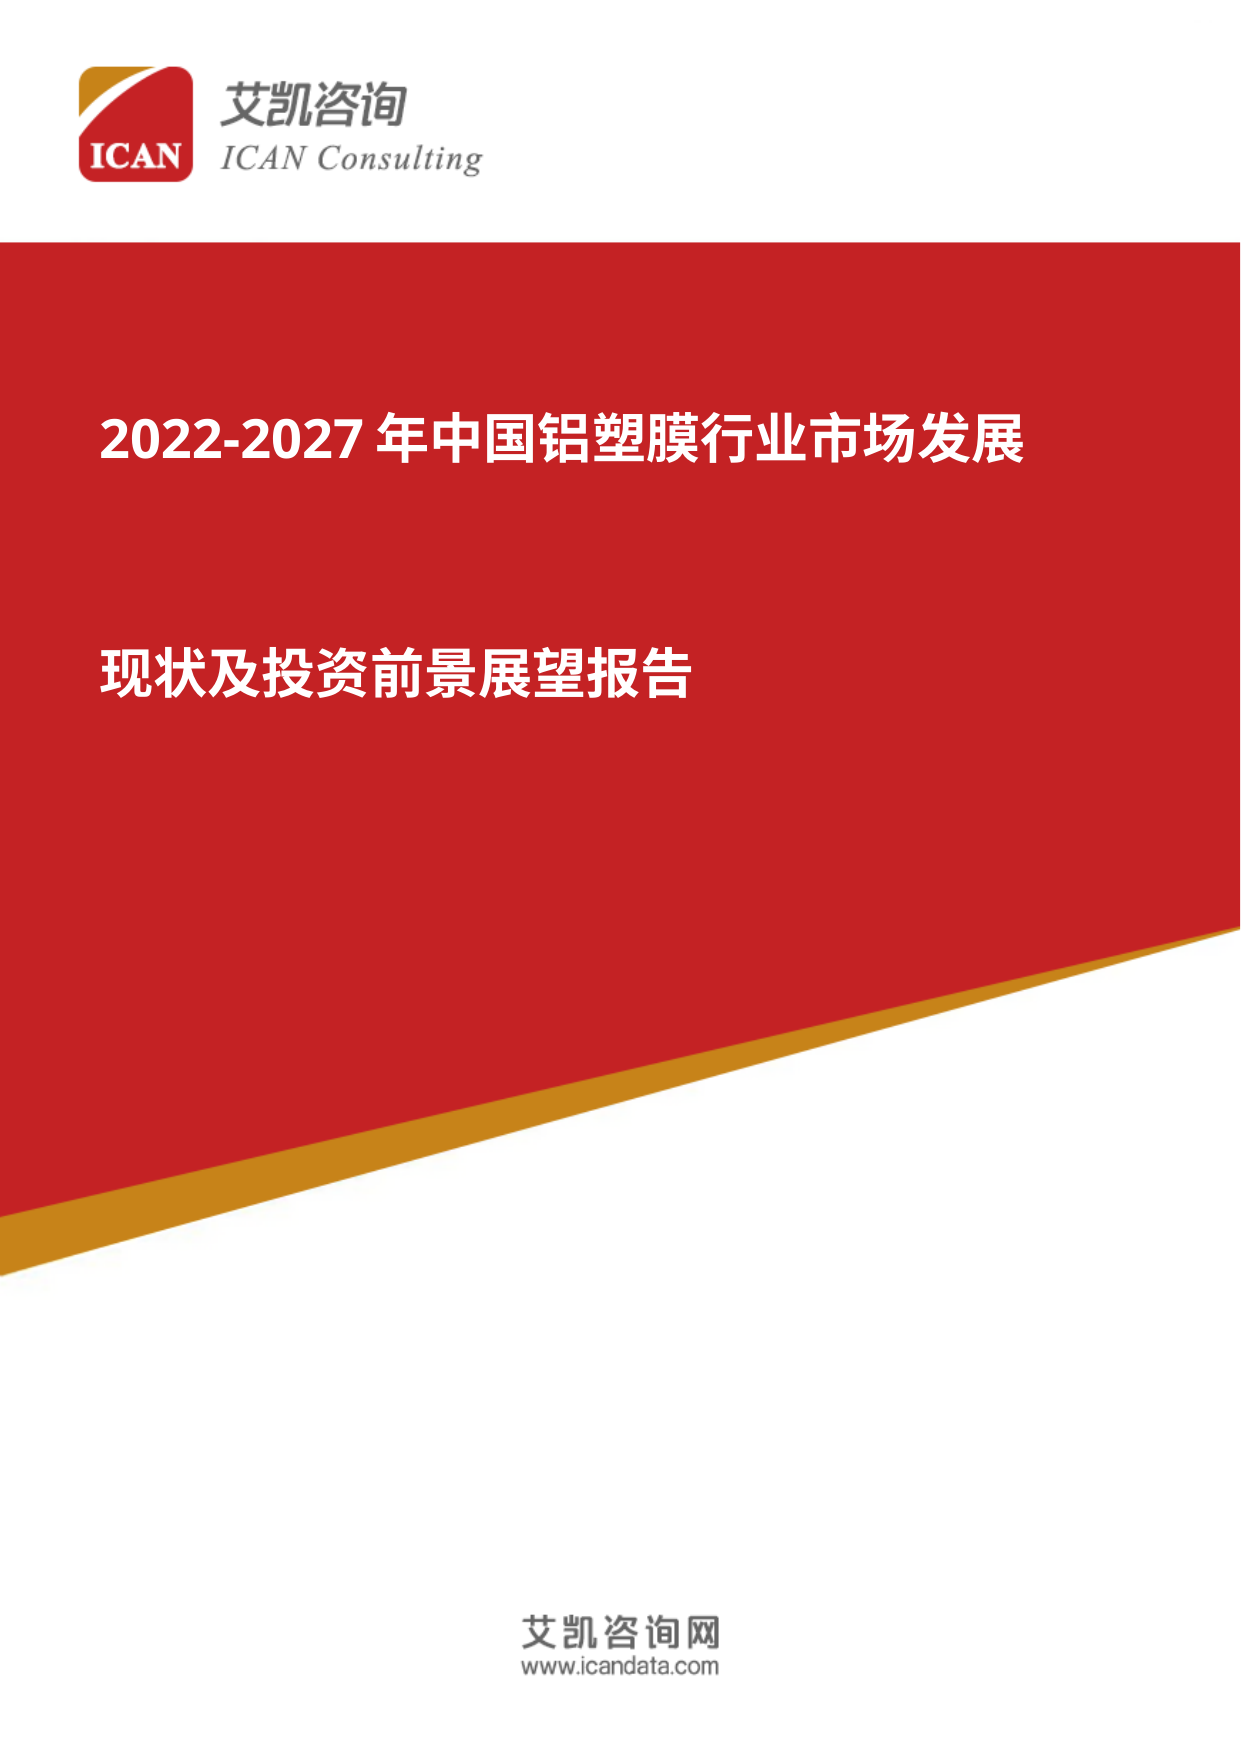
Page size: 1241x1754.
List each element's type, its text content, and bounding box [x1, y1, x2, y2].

subtitle 2022-2027年中国铝塑膜行业市场发展现状及投资前景展望报告 [99, 386, 1053, 718]
picture [0, 5, 1241, 1754]
